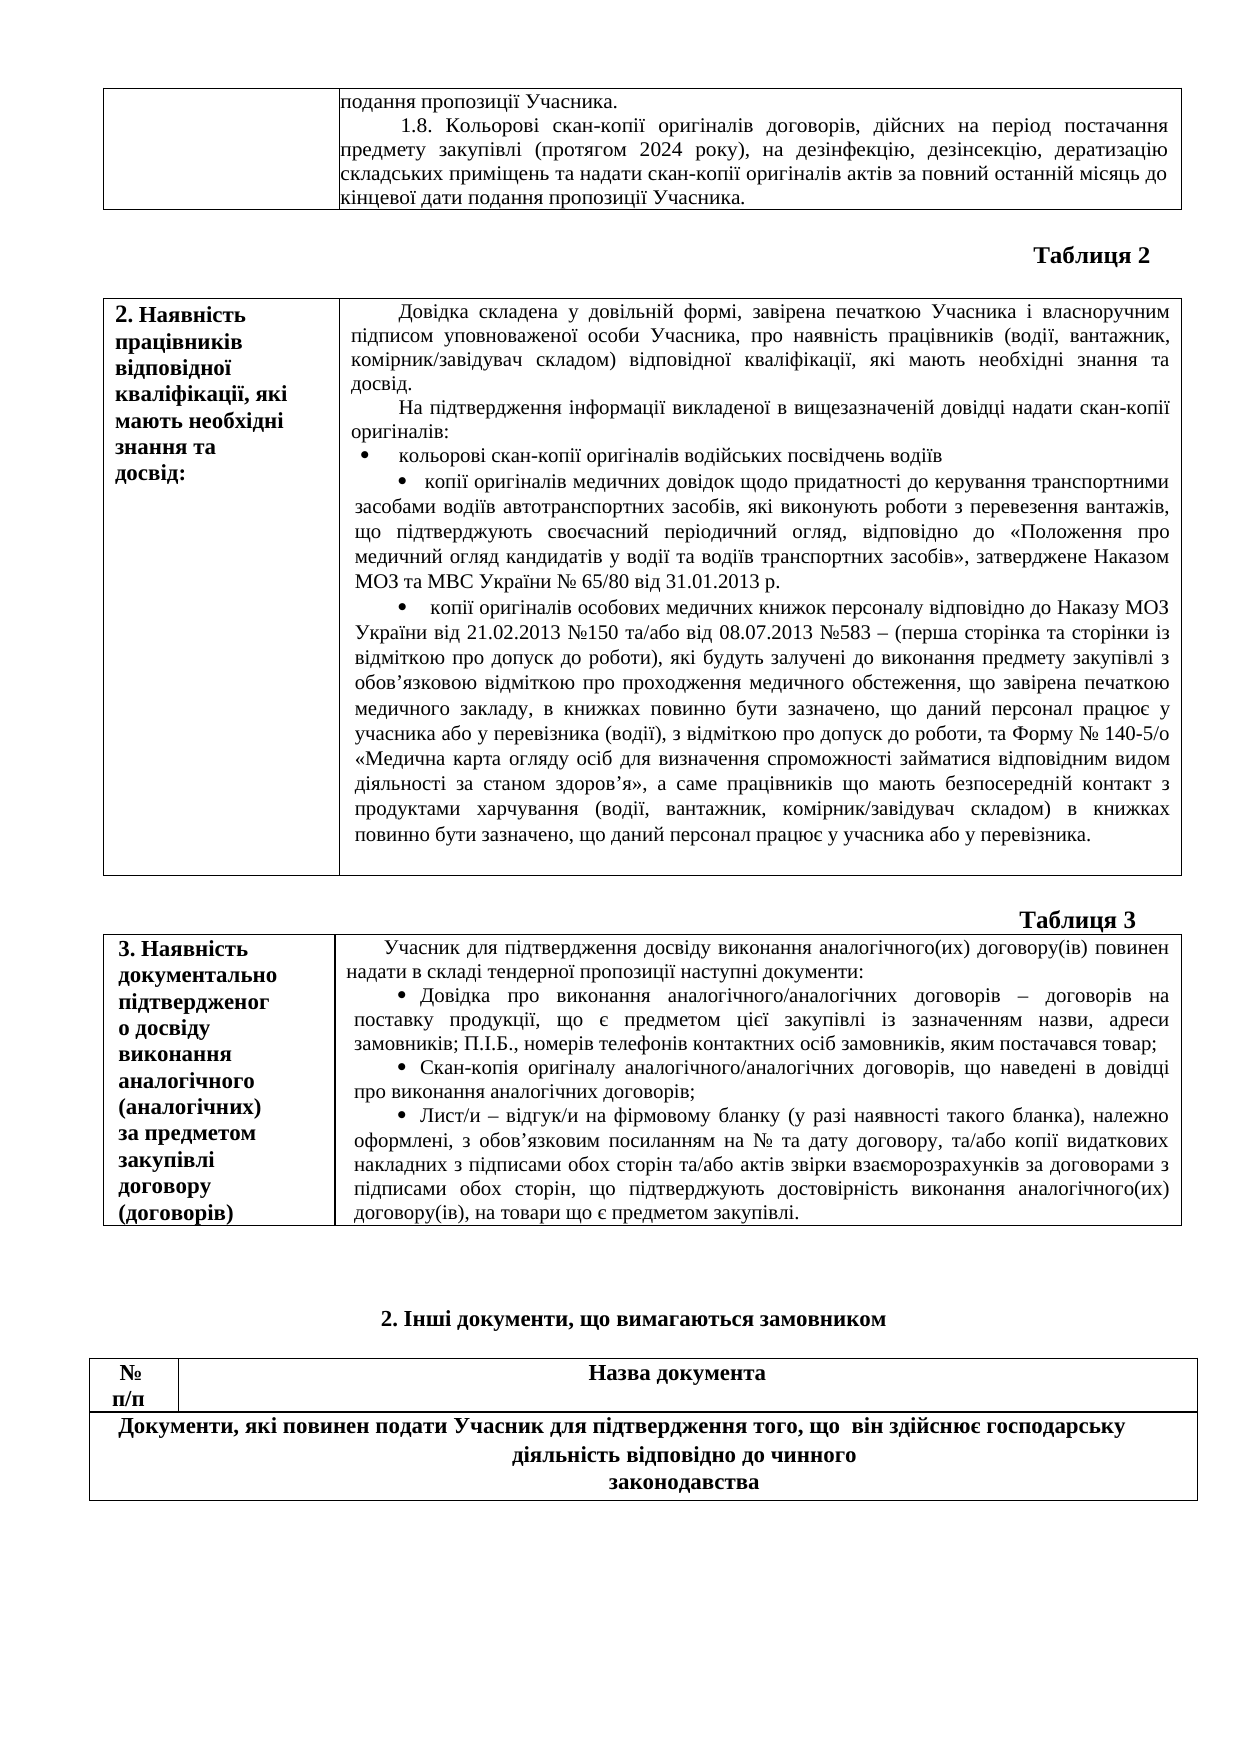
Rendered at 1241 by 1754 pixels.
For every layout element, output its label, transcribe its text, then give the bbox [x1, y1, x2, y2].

table_header 2. Наявність працівників відповідної кваліфікації, які мають необхідні знання та досвід: [104, 299, 339, 875]
text Таблиця 2 [89, 242, 1150, 269]
table_header Учасник для підтвердження досвіду виконання аналогічного(их) договору(ів) повинен надати в складі тендерної пропозиції наступні документи: Довідка про виконання аналогічного/аналогічних договорів – договорів на поставку продукції, що є предметом цієї закупівлі із зазначенням назви, адреси замовників; П.І.Б., номерів телефонів контактних осіб замовників, яким постачався товар; Скан-копія оригіналу аналогічного/аналогічних договорів, що наведені в довідці про виконання аналогічних договорів; Лист/и – відгук/и на фірмовому бланку (у разі наявності такого бланка), належно оформлені, з обов’язковим посиланням на № та дату договору, та/або копії видаткових накладних з підписами обох сторін та/або актів звірки взаєморозрахунків за договорами з підписами обох сторін, що підтверджують достовірність виконання аналогічного(их) договору(ів), на товари що є предметом закупівлі. [336, 935, 1181, 1225]
text Таблиця 3 [89, 905, 1136, 934]
text 2. Інші документи, що вимагаються замовником [89, 1305, 1179, 1331]
table_header Довідка складена у довільній формі, завірена печаткою Учасника і власноручним підписом уповноваженої особи Учасника, про наявність працівників (водії, вантажник, комірник/завідувач складом) відповідної кваліфікації, які мають необхідні знання та досвід. На підтвердження інформації викладеної в вищезазначеній довідці надати скан-копії оригіналів: кольорові скан-копії оригіналів водійських посвідчень водіїв копії оригіналів медичних довідок щодо придатності до керування транспортними засобами водіїв автотранспортних засобів, які виконують роботи з перевезення вантажів, що підтверджують своєчасний періодичний огляд, відповідно до «Положення про медичний огляд кандидатів у водії та водіїв транспортних засобів», затверджене Наказом МОЗ та МВС України № 65/80 від 31.01.2013 р. копії оригіналів особових медичних книжок персоналу відповідно до Наказу МОЗ України від 21.02.2013 №150 та/або від 08.07.2013 №583 – (перша сторінка та сторінки із відміткою про допуск до роботи), які будуть залучені до виконання предмету закупівлі з обов’язковою відміткою про проходження медичного обстеження, що завірена печаткою медичного закладу, в книжках повинно бути зазначено, що даний персонал працює у учасника або у перевізника (водії), з відміткою про допуск до роботи, та Форму № 140-5/о «Медична карта огляду осіб для визначення спроможності займатися відповідним видом діяльності за станом здоров’я», а саме працівників що мають безпосередній контакт з продуктами харчування (водії, вантажник, комірник/завідувач складом) в книжках повинно бути зазначено, що даний персонал працює у учасника або у перевізника. [340, 299, 1181, 875]
table_header № п/п [90, 1359, 178, 1411]
table_cell Документи, які повинен подати Учасник для підтвердження того, що він здійснює господарську діяльність відповідно до чинного законодавства [90, 1413, 1197, 1500]
table_header 3. Наявність документально підтвердженого досвіду виконання аналогічного (аналогічних) за предметом закупівлі договору (договорів) [104, 935, 334, 1225]
table_header Назва документа [179, 1359, 1197, 1411]
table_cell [340, 89, 1181, 209]
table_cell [104, 89, 339, 209]
